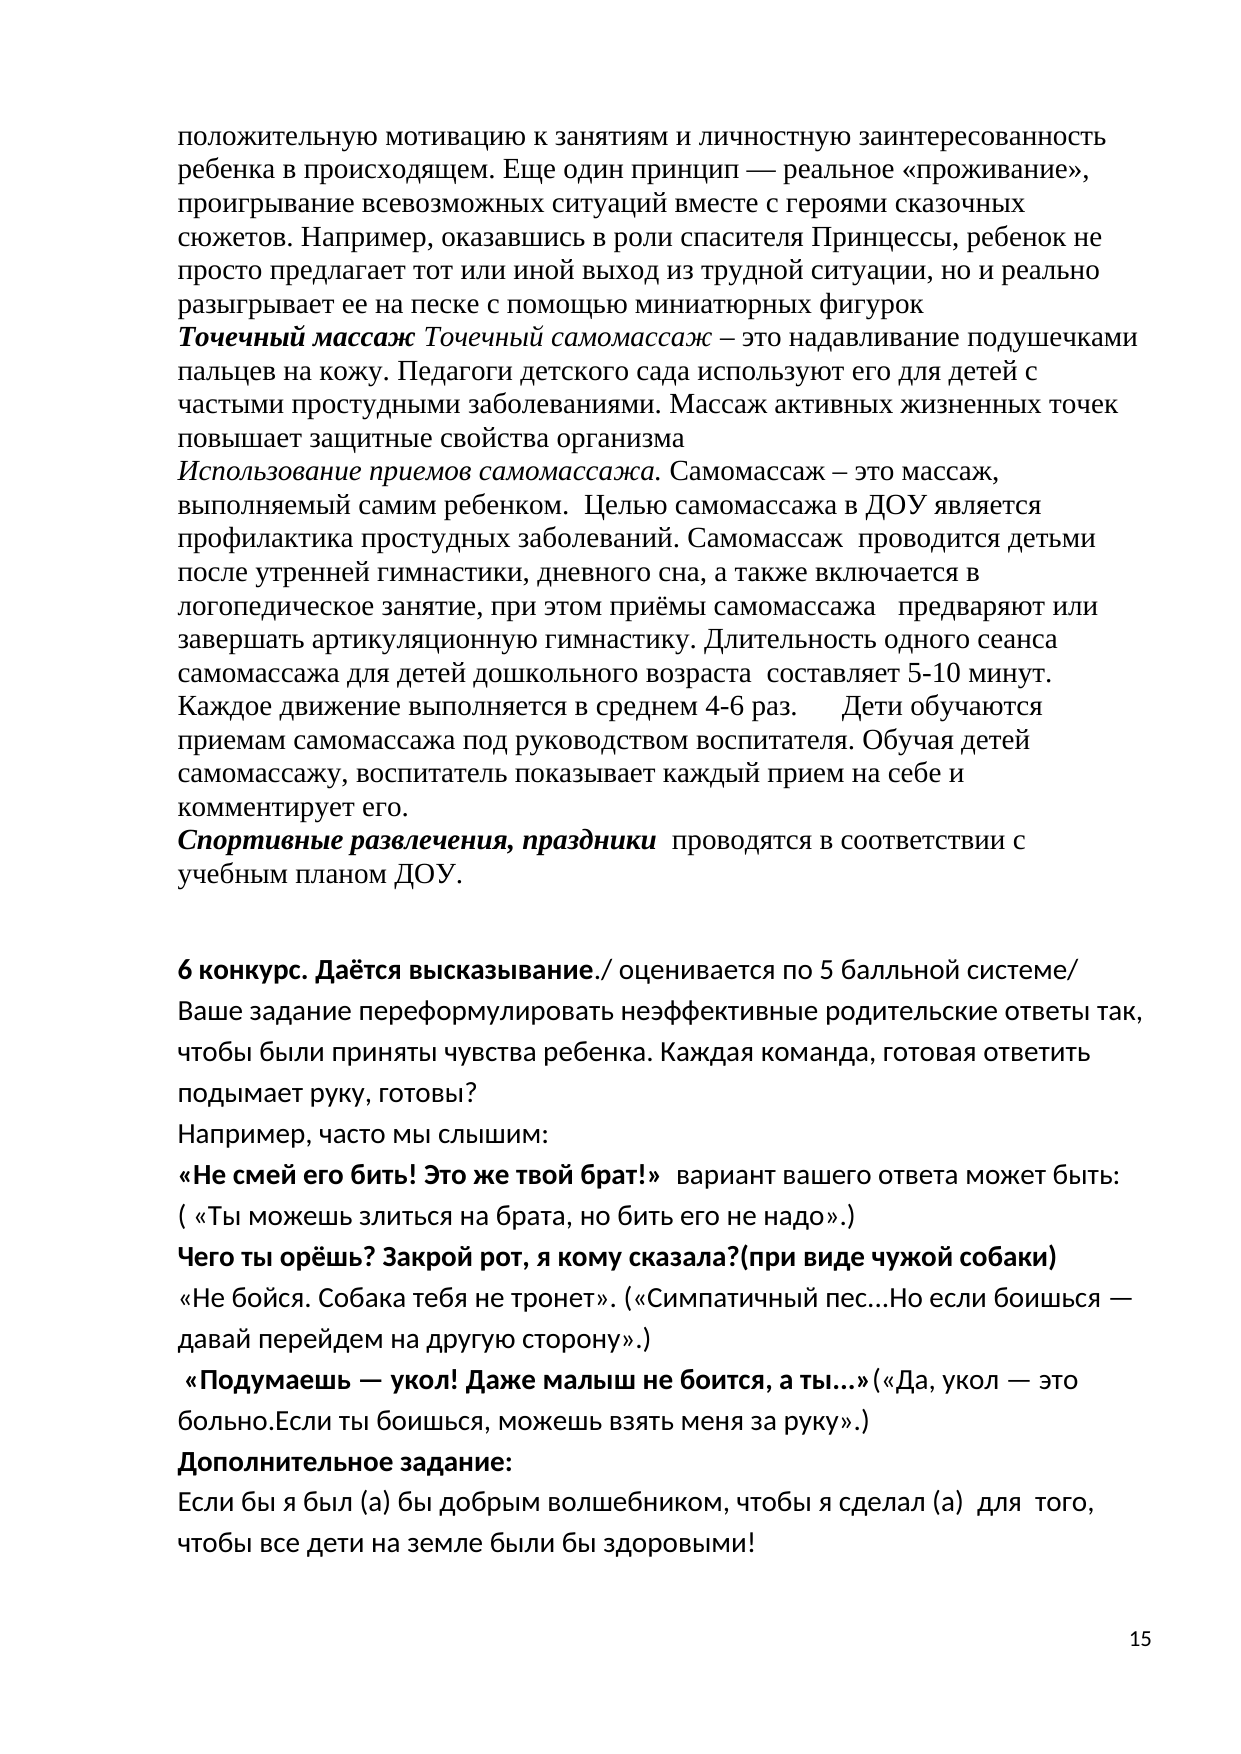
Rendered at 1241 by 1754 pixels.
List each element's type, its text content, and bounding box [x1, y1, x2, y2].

text ( «Ты можешь злиться на брата, но бить его не надо».) [177, 1197, 1152, 1233]
text «Подумаешь — укол! Даже малыш не боится, а ты...»(«Да, укол — это больно.Если ты боишься, можешь взять меня за руку».) [177, 1361, 1152, 1437]
text Дополнительное задание: [177, 1443, 1152, 1478]
text Ваше задание переформулировать неэффективные родительские ответы так, чтобы были приняты чувства ребенка. Каждая команда, готовая ответить подымает руку, готовы? [177, 992, 1152, 1110]
text Чего ты орёшь? Закрой рот, я кому сказала?(при виде чужой собаки) [177, 1238, 1152, 1273]
text Спортивные развлечения, праздники проводятся в соответствии с учебным планом ДОУ. [177, 822, 1141, 889]
text Точечный массаж Точечный самомассаж – это надавливание подушечками пальцев на кожу. Педагоги детского сада используют его для детей с частыми простудными заболеваниями. Массаж активных жизненных точек повышает защитные свойства организма Использование приемов самомассажа. Самомассаж – это массаж, выполняемый самим ребенком. Целью самомассажа в ДОУ является профилактика простудных заболеваний. Самомассаж проводится детьми после утренней гимнастики, дневного сна, а также включается в логопедическое занятие, при этом приёмы самомассажа предваряют или завершать артикуляционную гимнастику. Длительность одного сеанса самомассажа для детей дошкольного возраста составляет 5-10 минут. Каждое движение выполняется в среднем 4-6 раз. Дети обучаются приемам самомассажа под руководством воспитателя. Обучая детей самомассажу, воспитатель показывает каждый прием на себе и комментирует его. [177, 319, 1141, 822]
text Если бы я был (а) бы добрым волшебником, чтобы я сделал (а) для того, чтобы все дети на земле были бы здоровыми! [177, 1483, 1152, 1560]
text «Не смей его бить! Это же твой брат!» вариант вашего ответа может быть: [177, 1156, 1152, 1192]
text «Не бойся. Собака тебя не тронет». («Симпатичный пес...Но если боишься — давай перейдем на другую сторону».) [177, 1279, 1152, 1355]
text Например, часто мы слышим: [177, 1115, 1152, 1151]
text 6 конкурс. Даётся высказывание./ оценивается по 5 балльной системе/ [177, 951, 1152, 987]
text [177, 118, 1141, 319]
